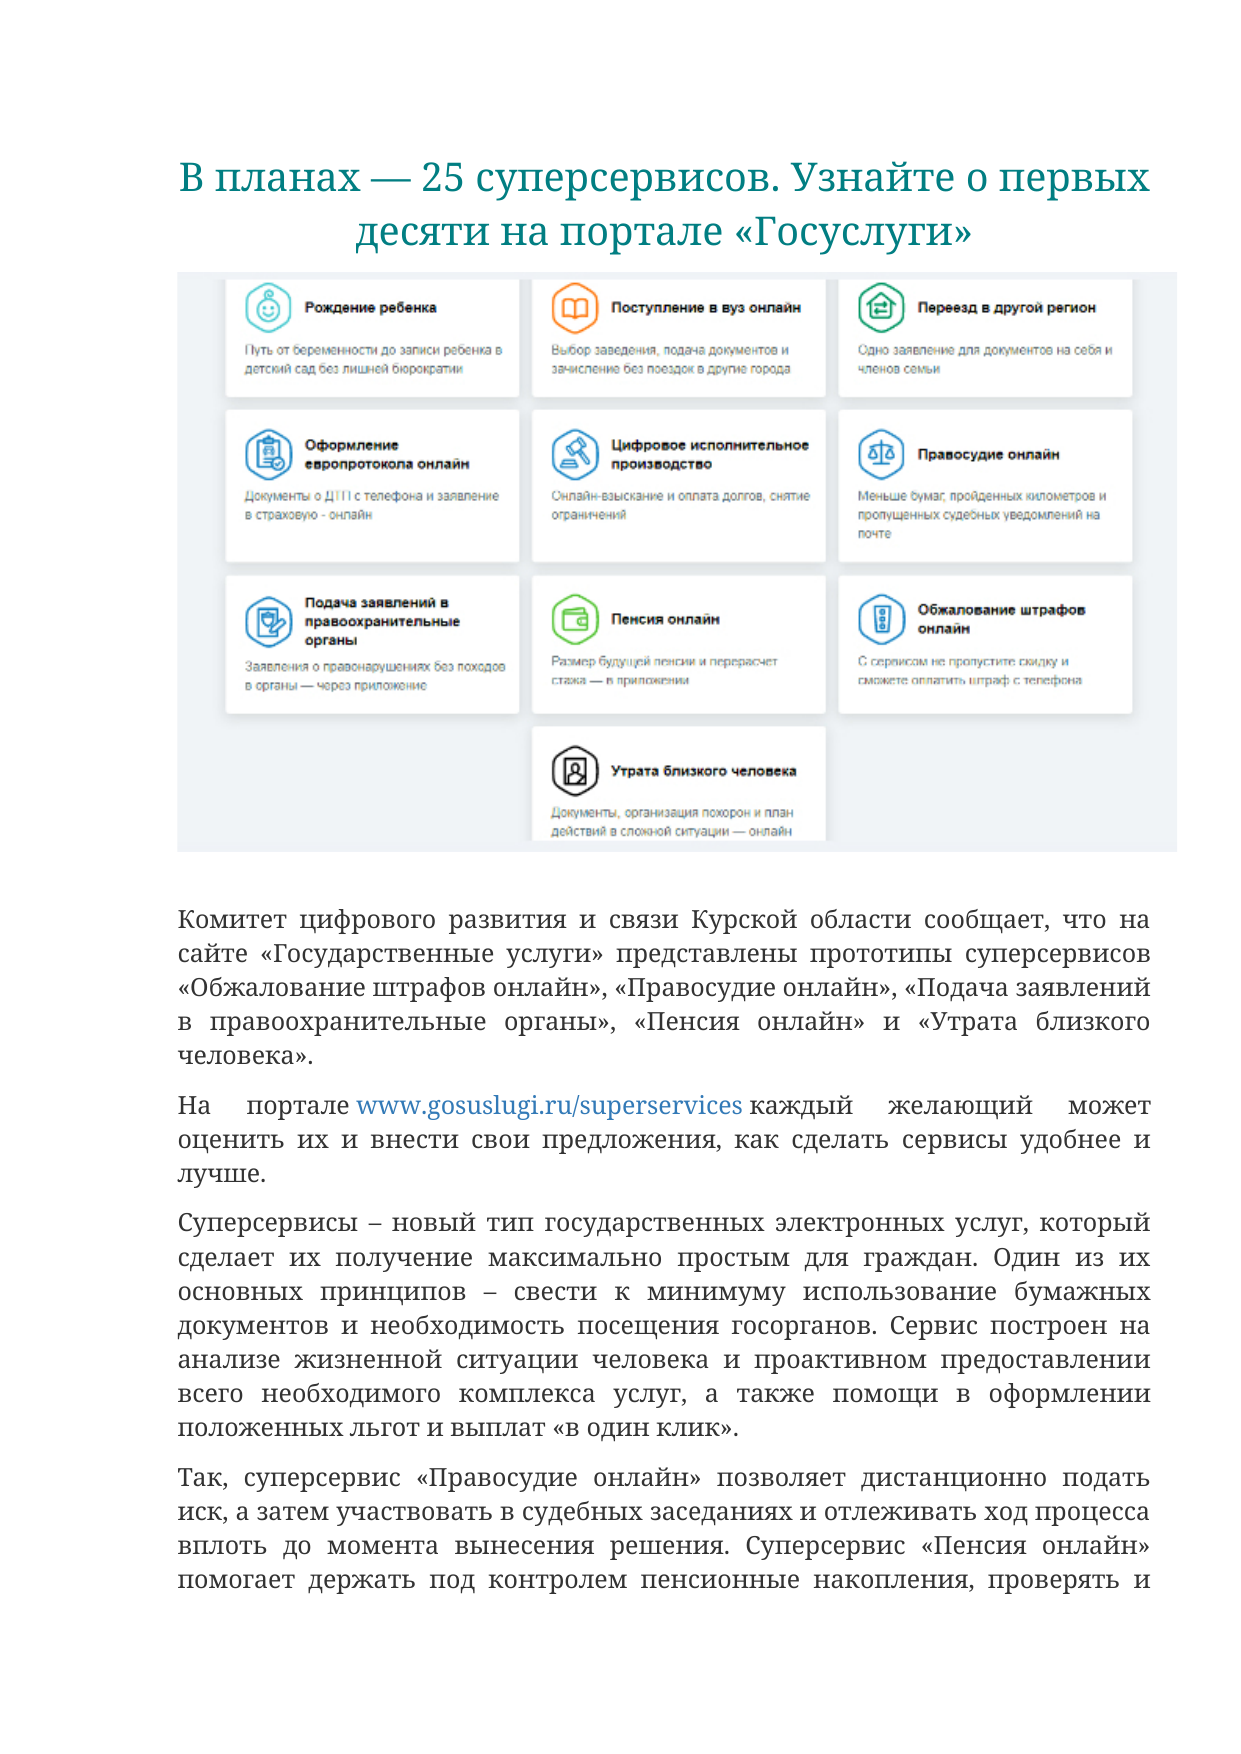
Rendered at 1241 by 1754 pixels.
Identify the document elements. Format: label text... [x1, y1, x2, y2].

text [177, 1459, 1152, 1595]
text На портале www.gosuslugi.ru/superservices каждый желающий может оценить их и внести свои предложения, как сделать сервисы удобнее и лучше. [177, 1087, 1152, 1189]
text Суперсервисы – новый тип государственных электронных услуг, который сделает их получение максимально простым для граждан. Один из их основных принципов – свести к минимуму использование бумажных документов и необходимость посещения госорганов. Сервис построен на анализе жизненной ситуации человека и проактивном предоставлении всего необходимого комплекса услуг, а также помощи в оформлении положенных льгот и выплат «в один клик». [177, 1205, 1152, 1443]
text В планах — 25 суперсервисов. Узнайте о первых десяти на портале «Госуслуги» [177, 149, 1152, 257]
text Комитет цифрового развития и связи Курской области сообщает, что на сайте «Государственные услуги» представлены прототипы суперсервисов «Обжалование штрафов онлайн», «Правосудие онлайн», «Подача заявлений в правоохранительные органы», «Пенсия онлайн» и «Утрата близкого человека». [177, 901, 1152, 1072]
picture [177, 272, 1178, 852]
